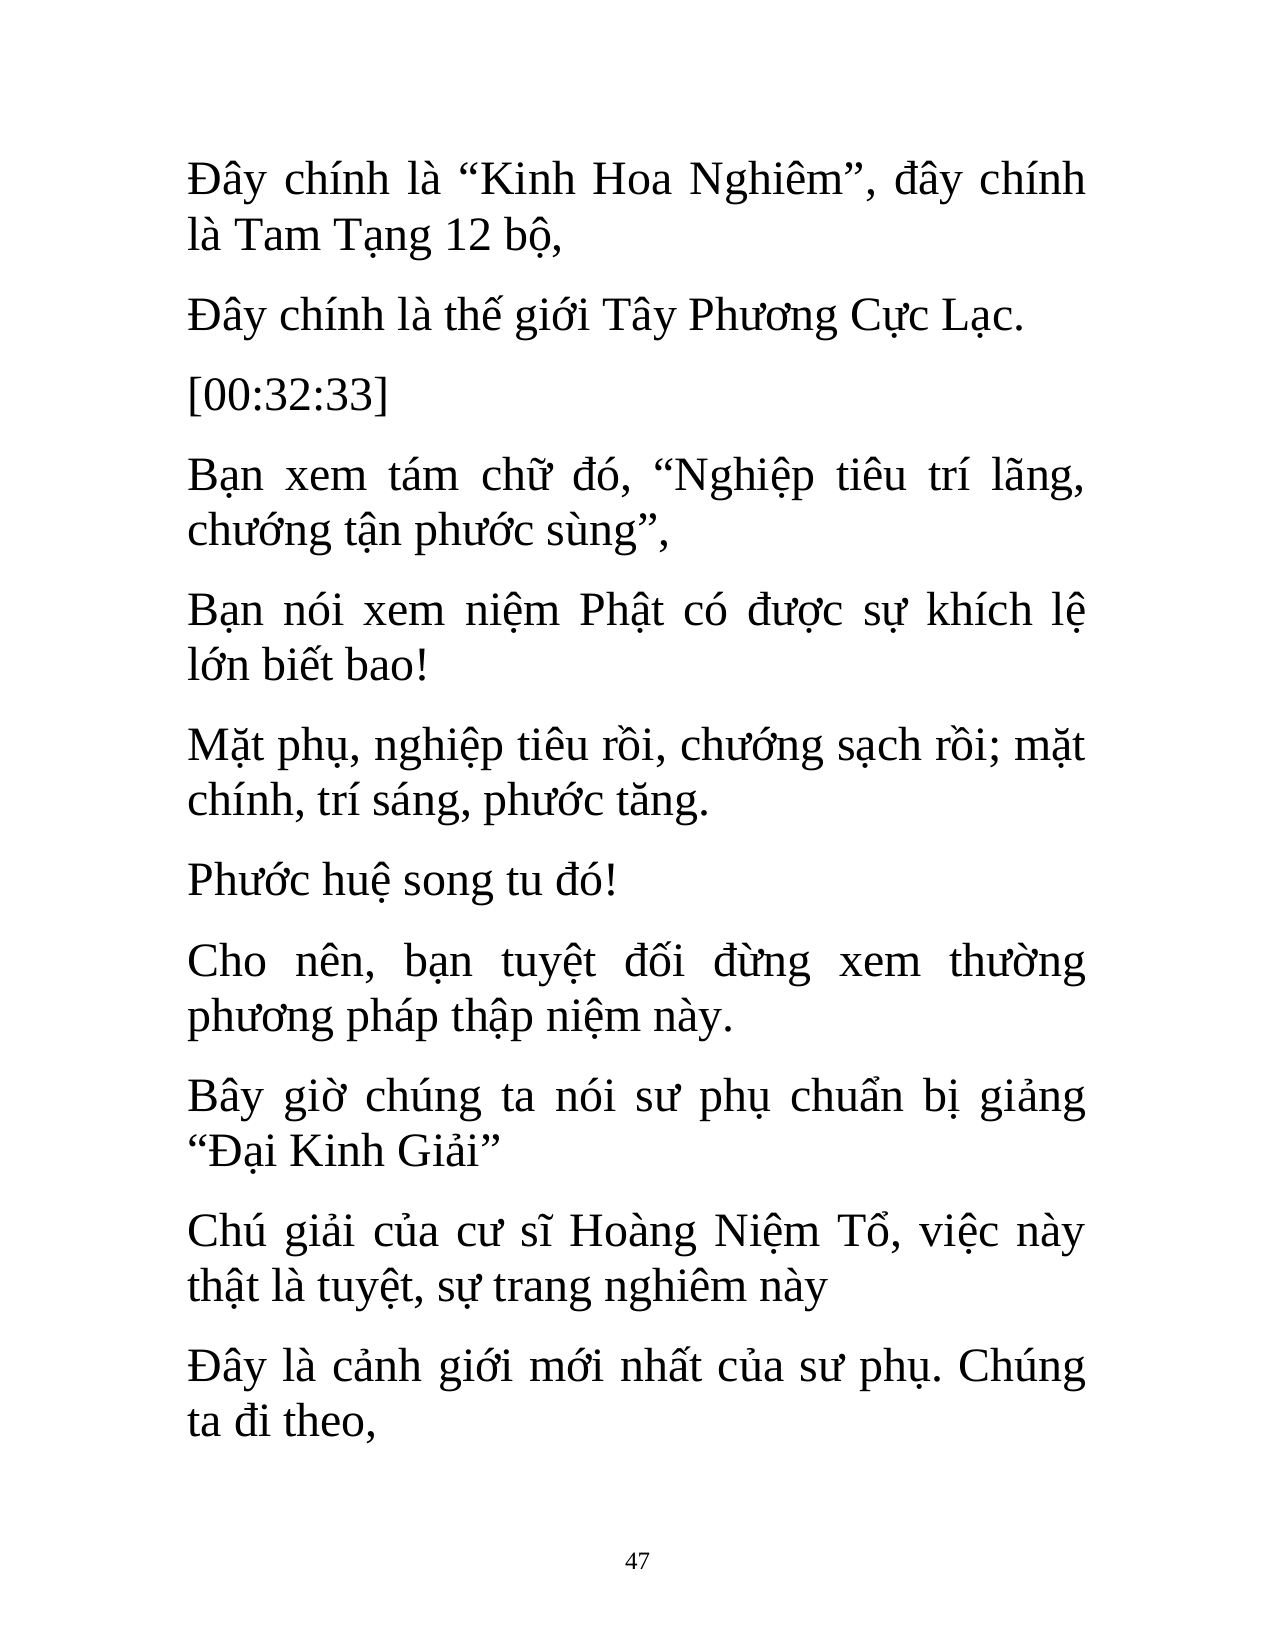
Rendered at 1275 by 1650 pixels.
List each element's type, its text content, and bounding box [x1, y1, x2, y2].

text Cho nên, bạn tuyệt đối đừng xem thường phương pháp thập niệm này. [187, 931, 1087, 1041]
text Bây giờ chúng ta nói sư phụ chuẩn bị giảng “Đại Kinh Giải” [187, 1066, 1087, 1177]
text Bạn nói xem niệm Phật có được sự khích lệ lớn biết bao! [187, 581, 1087, 691]
text Phước huệ song tu đó! [187, 851, 1087, 906]
text Mặt phụ, nghiệp tiêu rồi, chướng sạch rồi; mặt chính, trí sáng, phước tăng. [187, 716, 1087, 826]
text Đây chính là thế giới Tây Phương Cực Lạc. [187, 285, 1087, 340]
text Đây là cảnh giới mới nhất của sư phụ. Chúng ta đi theo, [187, 1337, 1087, 1447]
text [00:32:33] [187, 365, 1087, 420]
text Bạn xem tám chữ đó, “Nghiệp tiêu trí lãng, chướng tận phước sùng”, [187, 445, 1087, 556]
text Đây chính là “Kinh Hoa Nghiêm”, đây chính là Tam Tạng 12 bộ, [187, 150, 1087, 260]
text Chú giải của cư sĩ Hoàng Niệm Tổ, việc này thật là tuyệt, sự trang nghiêm này [187, 1202, 1087, 1312]
